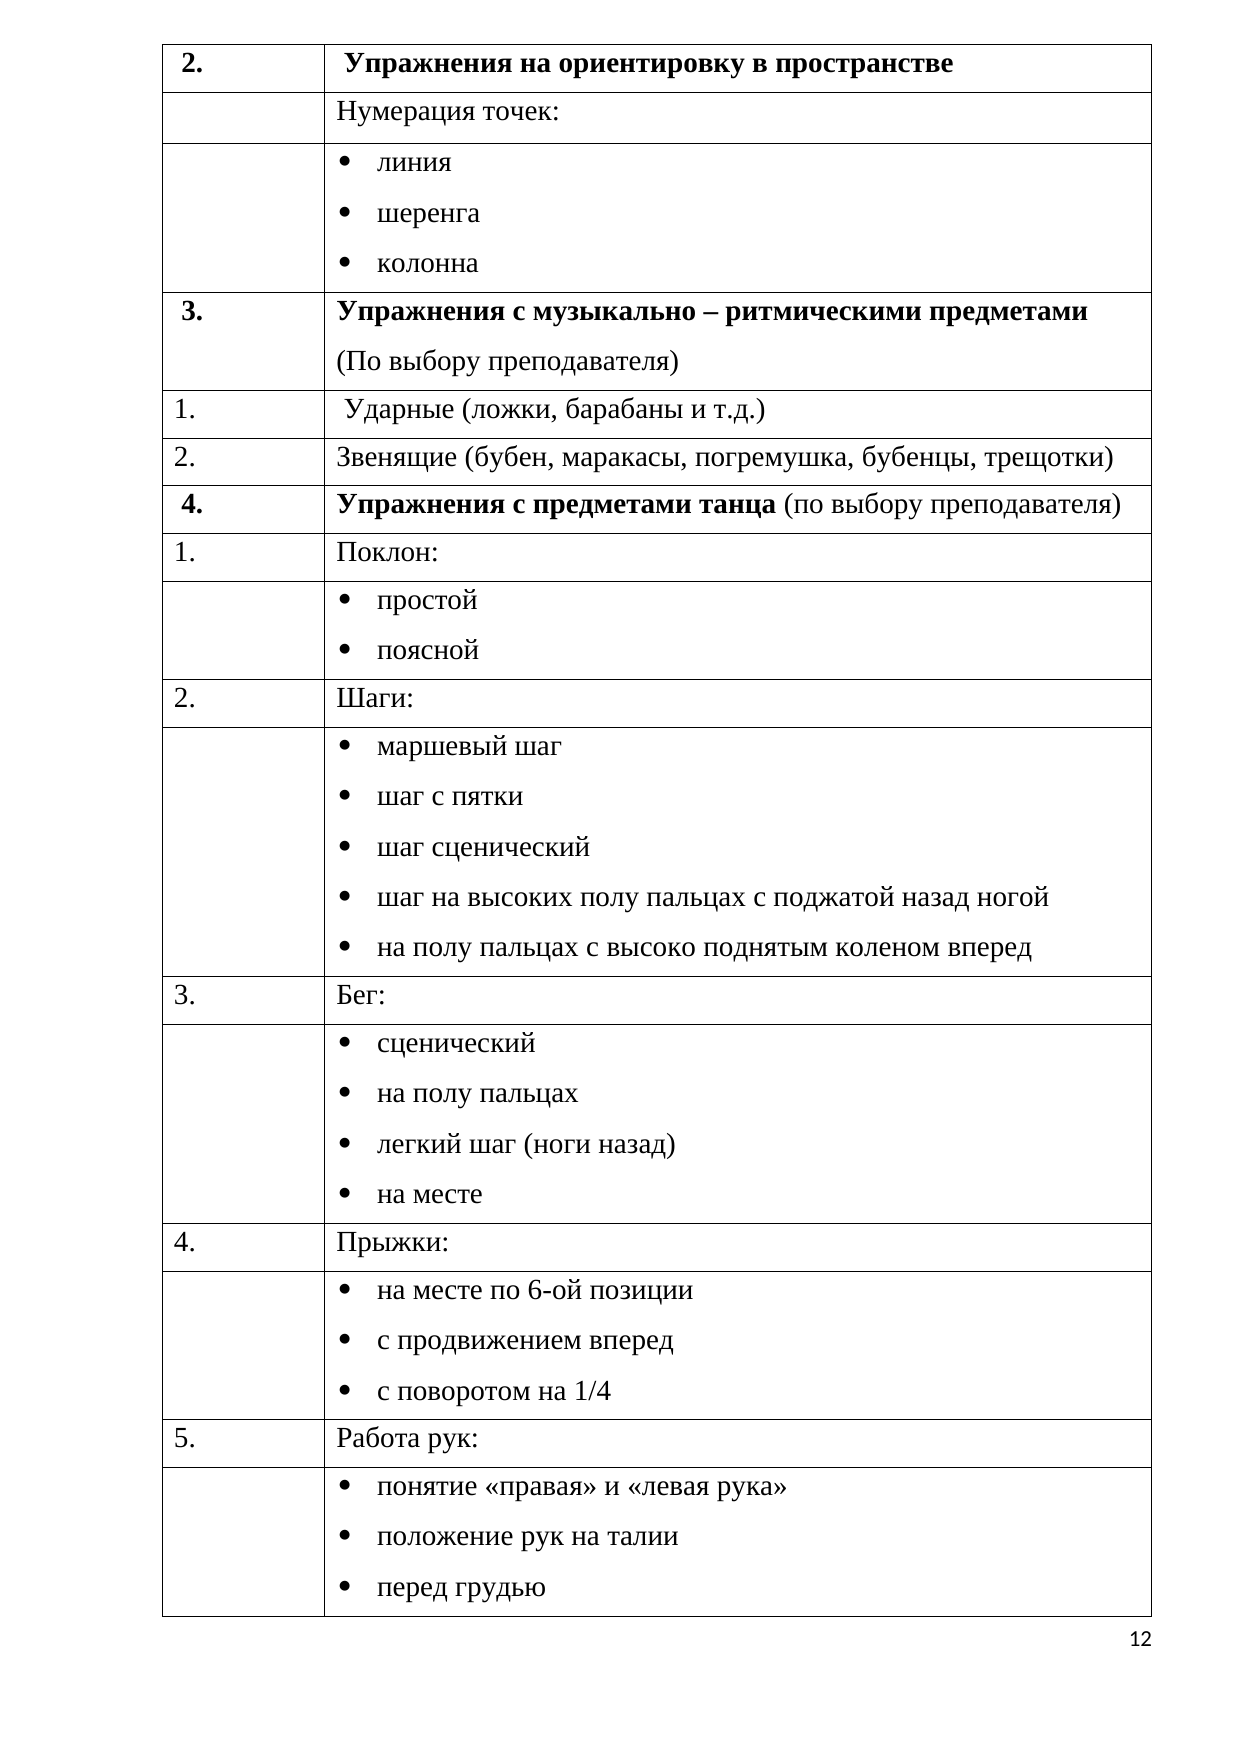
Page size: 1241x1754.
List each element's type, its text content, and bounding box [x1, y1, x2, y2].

table_cell 5. [163, 1420, 324, 1467]
table_cell Бег: [325, 977, 1151, 1024]
table_cell на месте по 6-ой позиции с продвижением вперед с поворотом на 1/4 [325, 1272, 1151, 1419]
table_cell Ударные (ложки, барабаны и т.д.) [325, 391, 1151, 438]
table_cell Работа рук: [325, 1420, 1151, 1467]
table_header 2. [163, 45, 324, 92]
table_cell [163, 582, 324, 679]
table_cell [325, 1468, 1151, 1616]
table_cell 1. [163, 534, 324, 581]
table_cell маршевый шаг шаг с пятки шаг сценический шаг на высоких полу пальцах с поджатой назад ногой на полу пальцах с высоко поднятым коленом вперед [325, 728, 1151, 976]
table_cell [163, 1272, 324, 1419]
table_header Упражнения на ориентировку в пространстве [325, 45, 1151, 92]
table_cell 1. [163, 391, 324, 438]
table_cell простой поясной [325, 582, 1151, 679]
table_cell Упражнения с предметами танца (по выбору преподавателя) [325, 486, 1151, 533]
table_cell 2. [163, 439, 324, 485]
table_cell [163, 93, 324, 143]
table_cell Шаги: [325, 680, 1151, 727]
table_cell сценический на полу пальцах легкий шаг (ноги назад) на месте [325, 1025, 1151, 1223]
table_cell линия шеренга колонна [325, 144, 1151, 292]
table_cell [163, 1025, 324, 1223]
table_cell [163, 144, 324, 292]
table_cell Поклон: [325, 534, 1151, 581]
table_cell Нумерация точек: [325, 93, 1151, 143]
table_cell 4. [163, 1224, 324, 1271]
table_cell [163, 1468, 324, 1616]
table_cell 3. [163, 293, 324, 390]
table_cell 4. [163, 486, 324, 533]
table_cell Упражнения с музыкально – ритмическими предметами (По выбору преподавателя) [325, 293, 1151, 390]
table_cell [163, 728, 324, 976]
table_cell 3. [163, 977, 324, 1024]
table_cell 2. [163, 680, 324, 727]
table_cell Звенящие (бубен, маракасы, погремушка, бубенцы, трещотки) [325, 439, 1151, 485]
table_cell Прыжки: [325, 1224, 1151, 1271]
